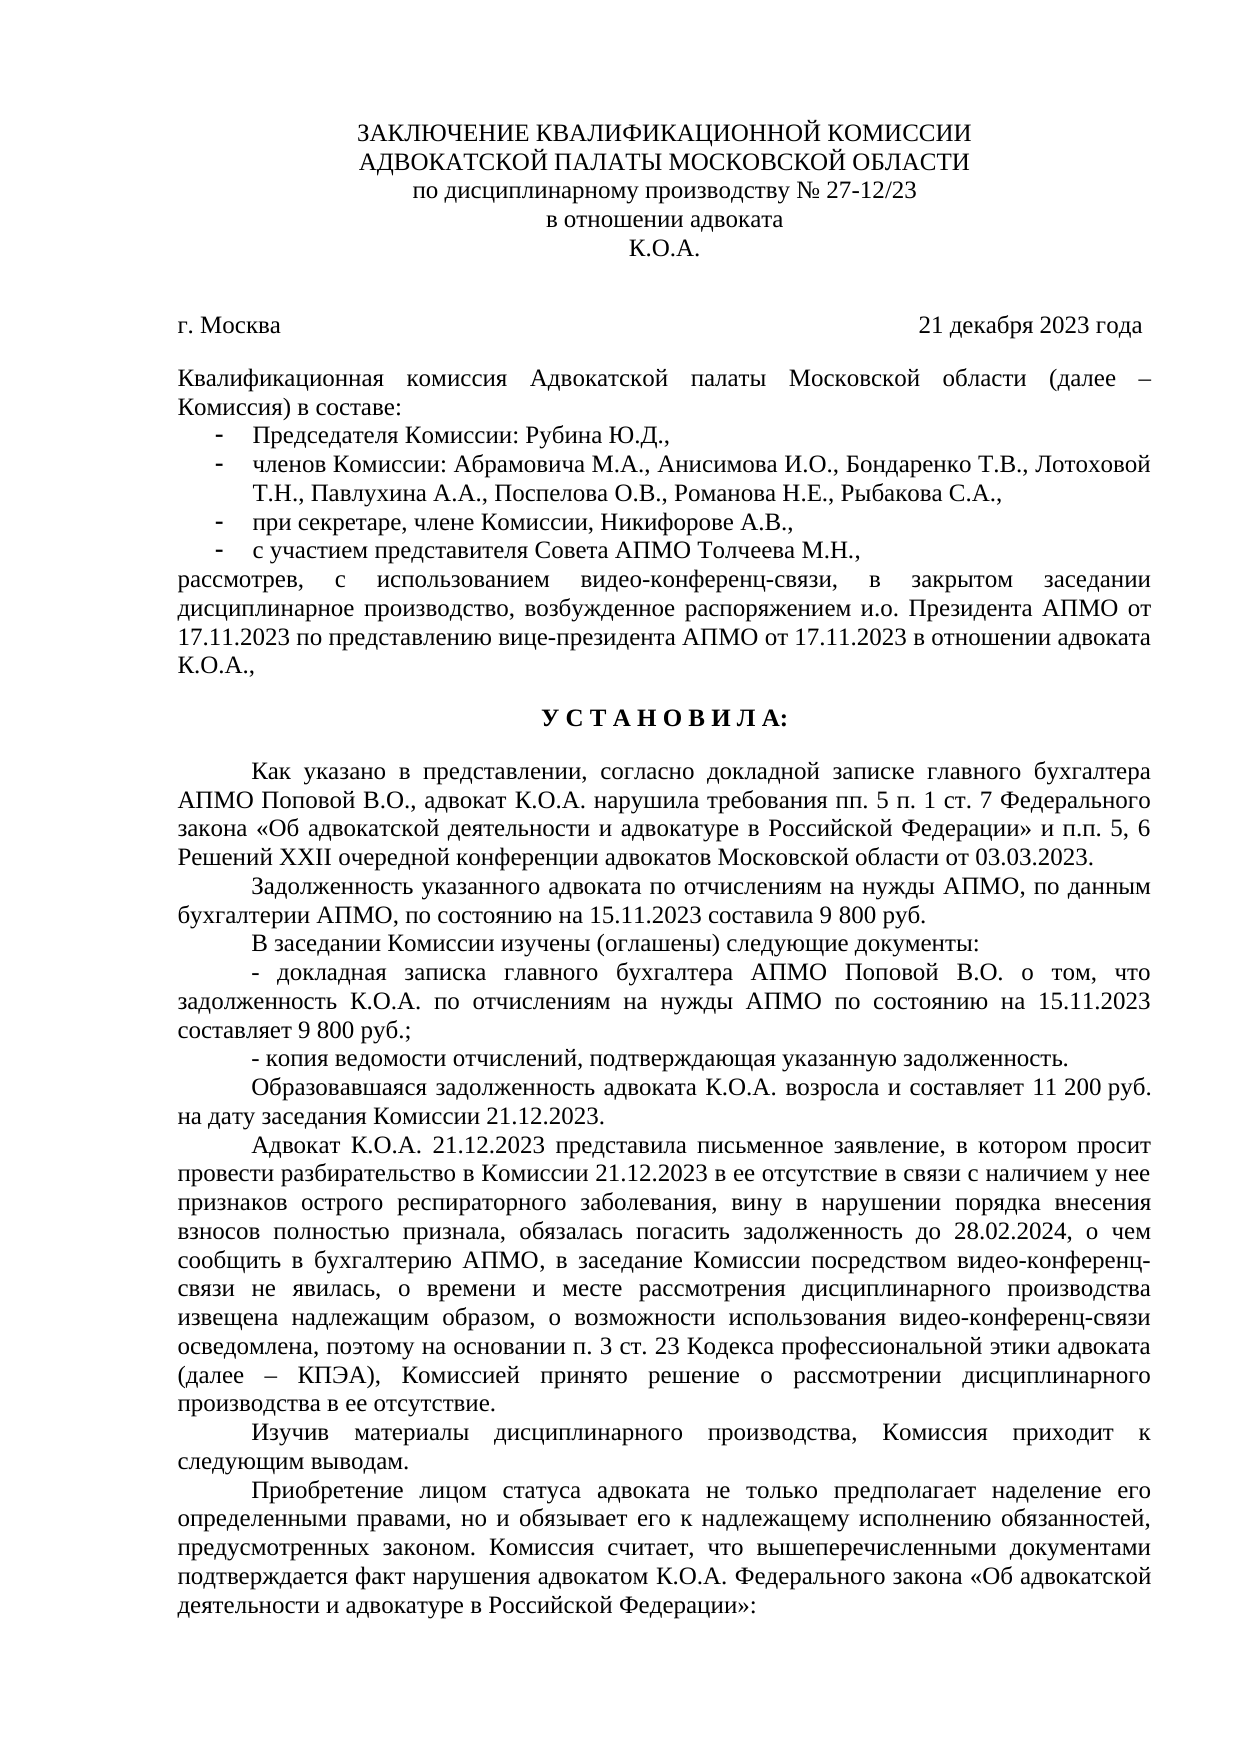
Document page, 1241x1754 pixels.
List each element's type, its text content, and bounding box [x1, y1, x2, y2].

text Задолженность указанного адвоката по отчислениям на нужды АПМО, по данным бухгалтерии АПМО, по состоянию на 15.11.2023 составила 9 800 руб. [177, 871, 1152, 928]
text Образовавшаяся задолженность адвоката К.О.А. возросла и составляет 11 200 руб. на дату заседания Комиссии 21.12.2023. [177, 1072, 1152, 1130]
text В заседании Комиссии изучены (оглашены) следующие документы: [177, 928, 1152, 957]
text в отношении адвоката [177, 204, 1152, 233]
list членов Комиссии: Абрамовича М.А., Анисимова И.О., Бондаренко Т.В., Лотоховой Т.Н., Павлухина А.А., Поспелова О.В., Романова Н.Е., Рыбакова С.А., [215, 449, 1152, 507]
text Изучив материалы дисциплинарного производства, Комиссия приходит к следующим выводам. [177, 1417, 1152, 1475]
list Председателя Комиссии: Рубина Ю.Д., [215, 420, 1152, 449]
list при секретаре, члене Комиссии, Никифорове А.В., [215, 507, 1152, 535]
text г. Москва 21 декабря 2023 года [177, 310, 1152, 339]
text К.О.А. [177, 233, 1152, 262]
text ЗАКЛЮЧЕНИЕ КВАЛИФИКАЦИОННОЙ КОМИССИИ [177, 118, 1152, 147]
text рассмотрев, с использованием видео-конференц-связи, в закрытом заседании дисциплинарное производство, возбужденное распоряжением и.о. Президента АПМО от 17.11.2023 по представлению вице-президента АПМО от 17.11.2023 в отношении адвоката К.О.А., [177, 564, 1152, 679]
text - копия ведомости отчислений, подтверждающая указанную задолженность. [177, 1043, 1152, 1072]
text Адвокат К.О.А. 21.12.2023 представила письменное заявление, в котором просит провести разбирательство в Комиссии 21.12.2023 в ее отсутствие в связи с наличием у нее признаков острого респираторного заболевания, вину в нарушении порядка внесения взносов полностью признала, обязалась погасить задолженность до 28.02.2024, о чем сообщить в бухгалтерию АПМО, в заседание Комиссии посредством видео-конференц-связи не явилась, о времени и месте рассмотрения дисциплинарного производства извещена надлежащим образом, о возможности использования видео-конференц-связи осведомлена, поэтому на основании п. 3 ст. 23 Кодекса профессиональной этики адвоката (далее – КПЭА), Комиссией принято решение о рассмотрении дисциплинарного производства в ее отсутствие. [177, 1130, 1152, 1417]
text Квалификационная комиссия Адвокатской палаты Московской области (далее – Комиссия) в составе: [177, 363, 1152, 420]
text - докладная записка главного бухгалтера АПМО Поповой В.О. о том, что задолженность К.О.А. по отчислениям на нужды АПМО по состоянию на 15.11.2023 составляет 9 800 руб.; [177, 957, 1152, 1043]
text У С Т А Н О В И Л А: [177, 703, 1152, 732]
list с участием представителя Совета АПМО Толчеева М.Н., [215, 535, 1152, 564]
text по дисциплинарному производству № 27-12/23 [177, 176, 1152, 204]
text Приобретение лицом статуса адвоката не только предполагает наделение его определенными правами, но и обязывает его к надлежащему исполнению обязанностей, предусмотренных законом. Комиссия считает, что вышеперечисленными документами подтверждается факт нарушения адвокатом К.О.А. Федерального закона «Об адвокатской деятельности и адвокатуре в Российской Федерации»: [177, 1475, 1152, 1618]
text Как указано в представлении, согласно докладной записке главного бухгалтера АПМО Поповой В.О., адвокат К.О.А. нарушила требования пп. 5 п. 1 ст. 7 Федерального закона «Об адвокатской деятельности и адвокатуре в Российской Федерации» и п.п. 5, 6 Решений XXII очередной конференции адвокатов Московской области от 03.03.2023. [177, 756, 1152, 871]
text АДВОКАТСКОЙ ПАЛАТЫ МОСКОВСКОЙ ОБЛАСТИ [177, 147, 1152, 176]
